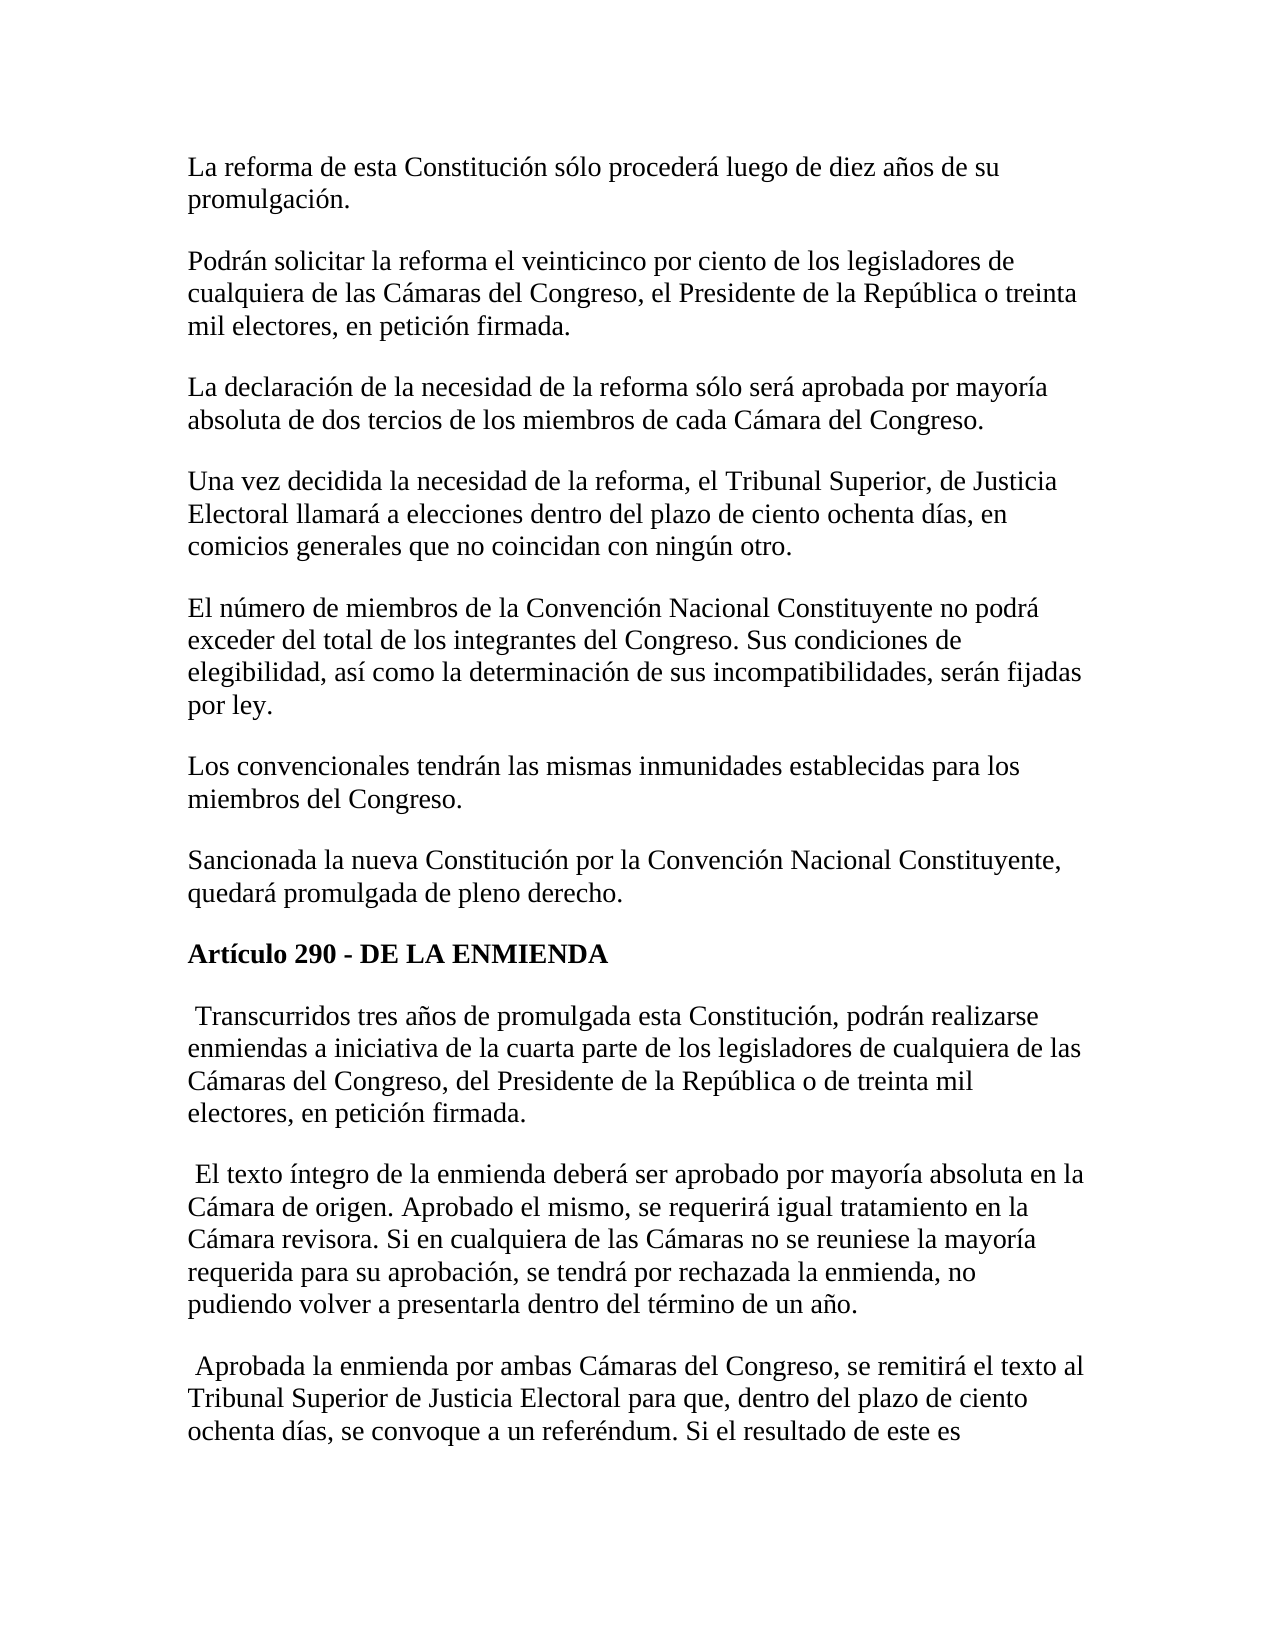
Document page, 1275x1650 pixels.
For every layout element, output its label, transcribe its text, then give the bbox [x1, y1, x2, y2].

text El texto íntegro de la enmienda deberá ser aprobado por mayoría absoluta en la Cámara de origen. Aprobado el mismo, se requerirá igual tratamiento en la Cámara revisora. Si en cualquiera de las Cámaras no se reuniese la mayoría requerida para su aprobación, se tendrá por rechazada la enmienda, no pudiendo volver a presentarla dentro del término de un año. [187, 1158, 1087, 1319]
text Transcurridos tres años de promulgada esta Constitución, podrán realizarse enmiendas a iniciativa de la cuarta parte de los legisladores de cualquiera de las Cámaras del Congreso, del Presidente de la República o de treinta mil electores, en petición firmada. [187, 999, 1087, 1128]
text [187, 1349, 1087, 1446]
text Una vez decidida la necesidad de la reforma, el Tribunal Superior, de Justicia Electoral llamará a elecciones dentro del plazo de ciento ochenta días, en comicios generales que no coincidan con ningún otro. [187, 464, 1087, 561]
text Sancionada la nueva Constitución por la Convención Nacional Constituyente, quedará promulgada de pleno derecho. [187, 843, 1087, 908]
text Podrán solicitar la reforma el veinticinco por ciento de los legisladores de cualquiera de las Cámaras del Congreso, el Presidente de la República o treinta mil electores, en petición firmada. [187, 244, 1087, 341]
text La reforma de esta Constitución sólo procederá luego de diez años de su promulgación. [187, 150, 1087, 215]
text El número de miembros de la Convención Nacional Constituyente no podrá exceder del total de los integrantes del Congreso. Sus condiciones de elegibilidad, así como la determinación de sus incompatibilidades, serán fijadas por ley. [187, 591, 1087, 720]
text La declaración de la necesidad de la reforma sólo será aprobada por mayoría absoluta de dos tercios de los miembros de cada Cámara del Congreso. [187, 370, 1087, 435]
text Artículo 290 - DE LA ENMIENDA [187, 937, 1087, 970]
text Los convencionales tendrán las mismas inmunidades establecidas para los miembros del Congreso. [187, 749, 1087, 814]
